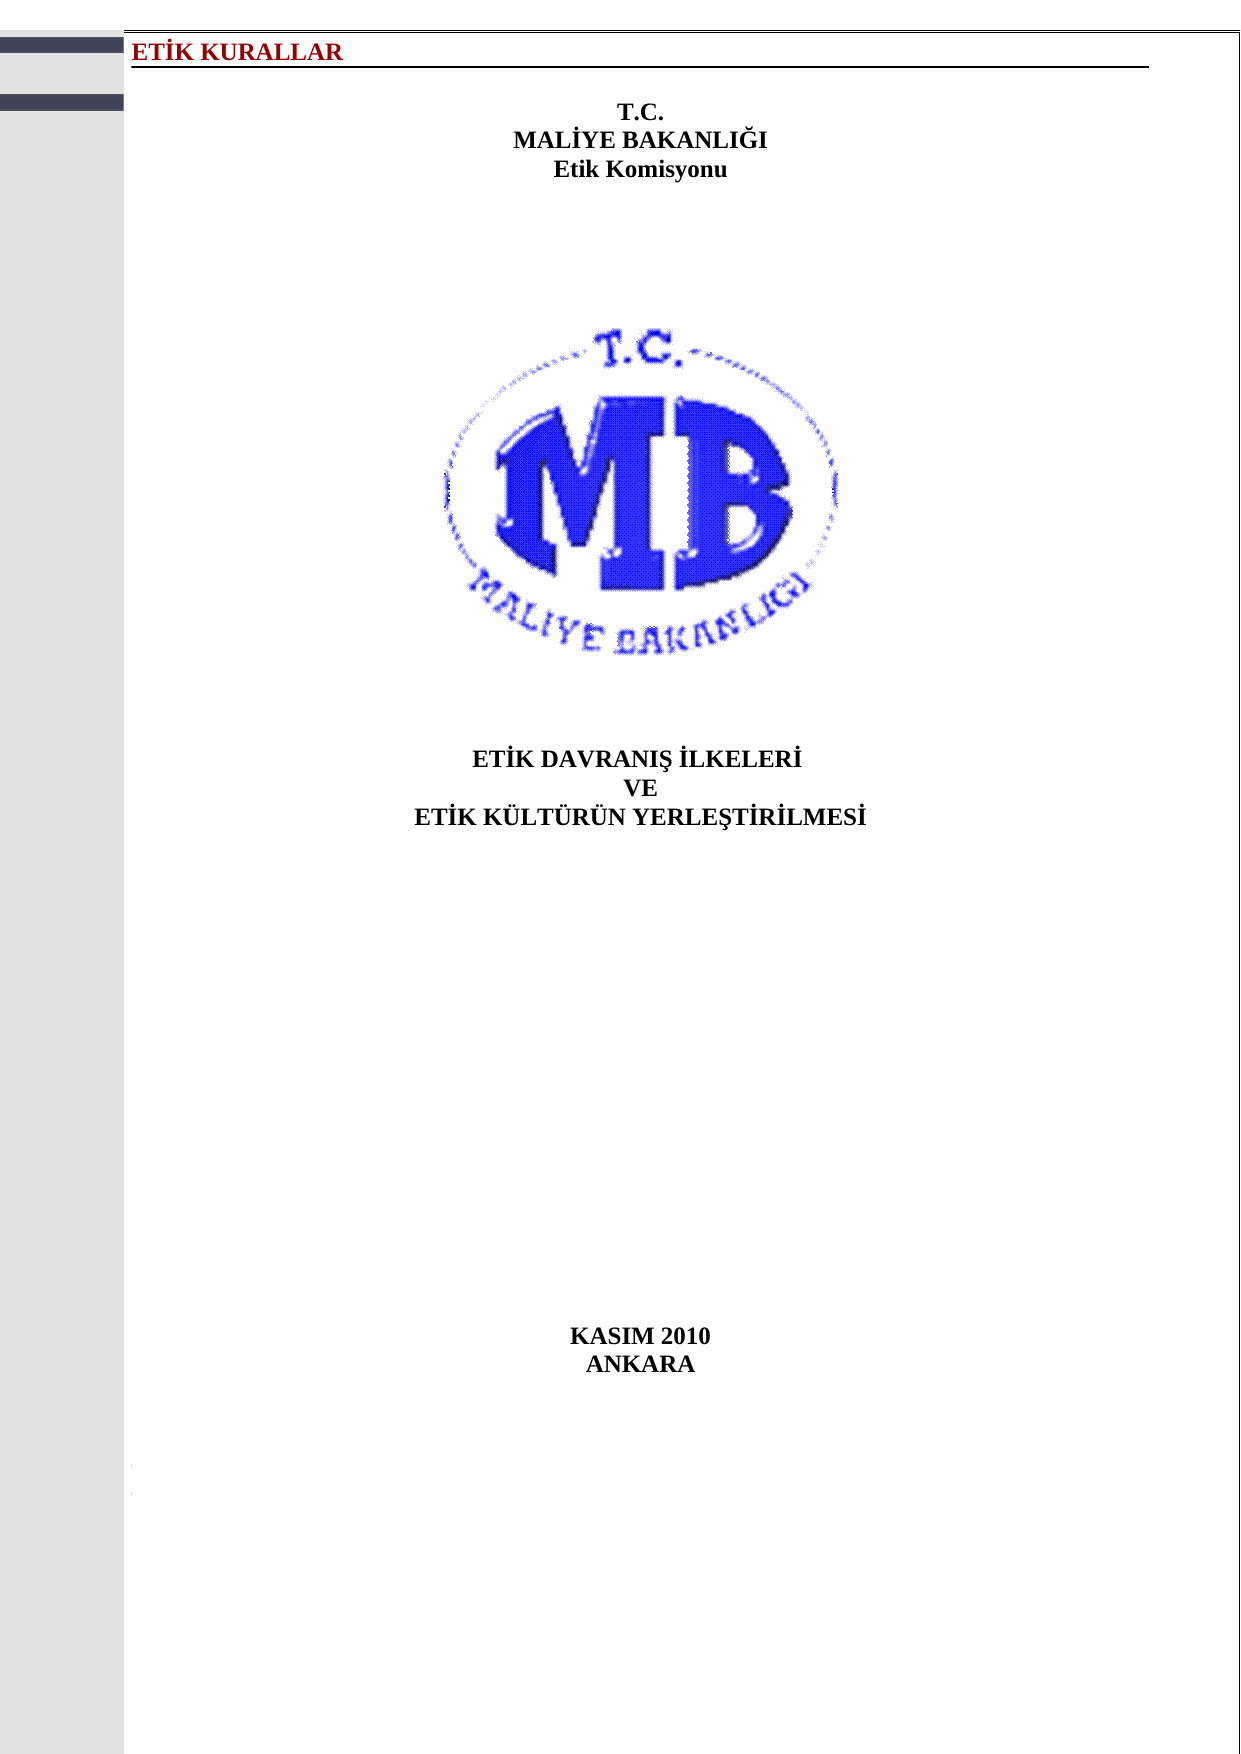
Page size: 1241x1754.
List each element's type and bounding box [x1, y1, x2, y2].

table_header [124, 33, 1239, 1754]
picture [0, 37, 124, 53]
picture [440, 326, 841, 658]
picture [0, 94, 124, 111]
